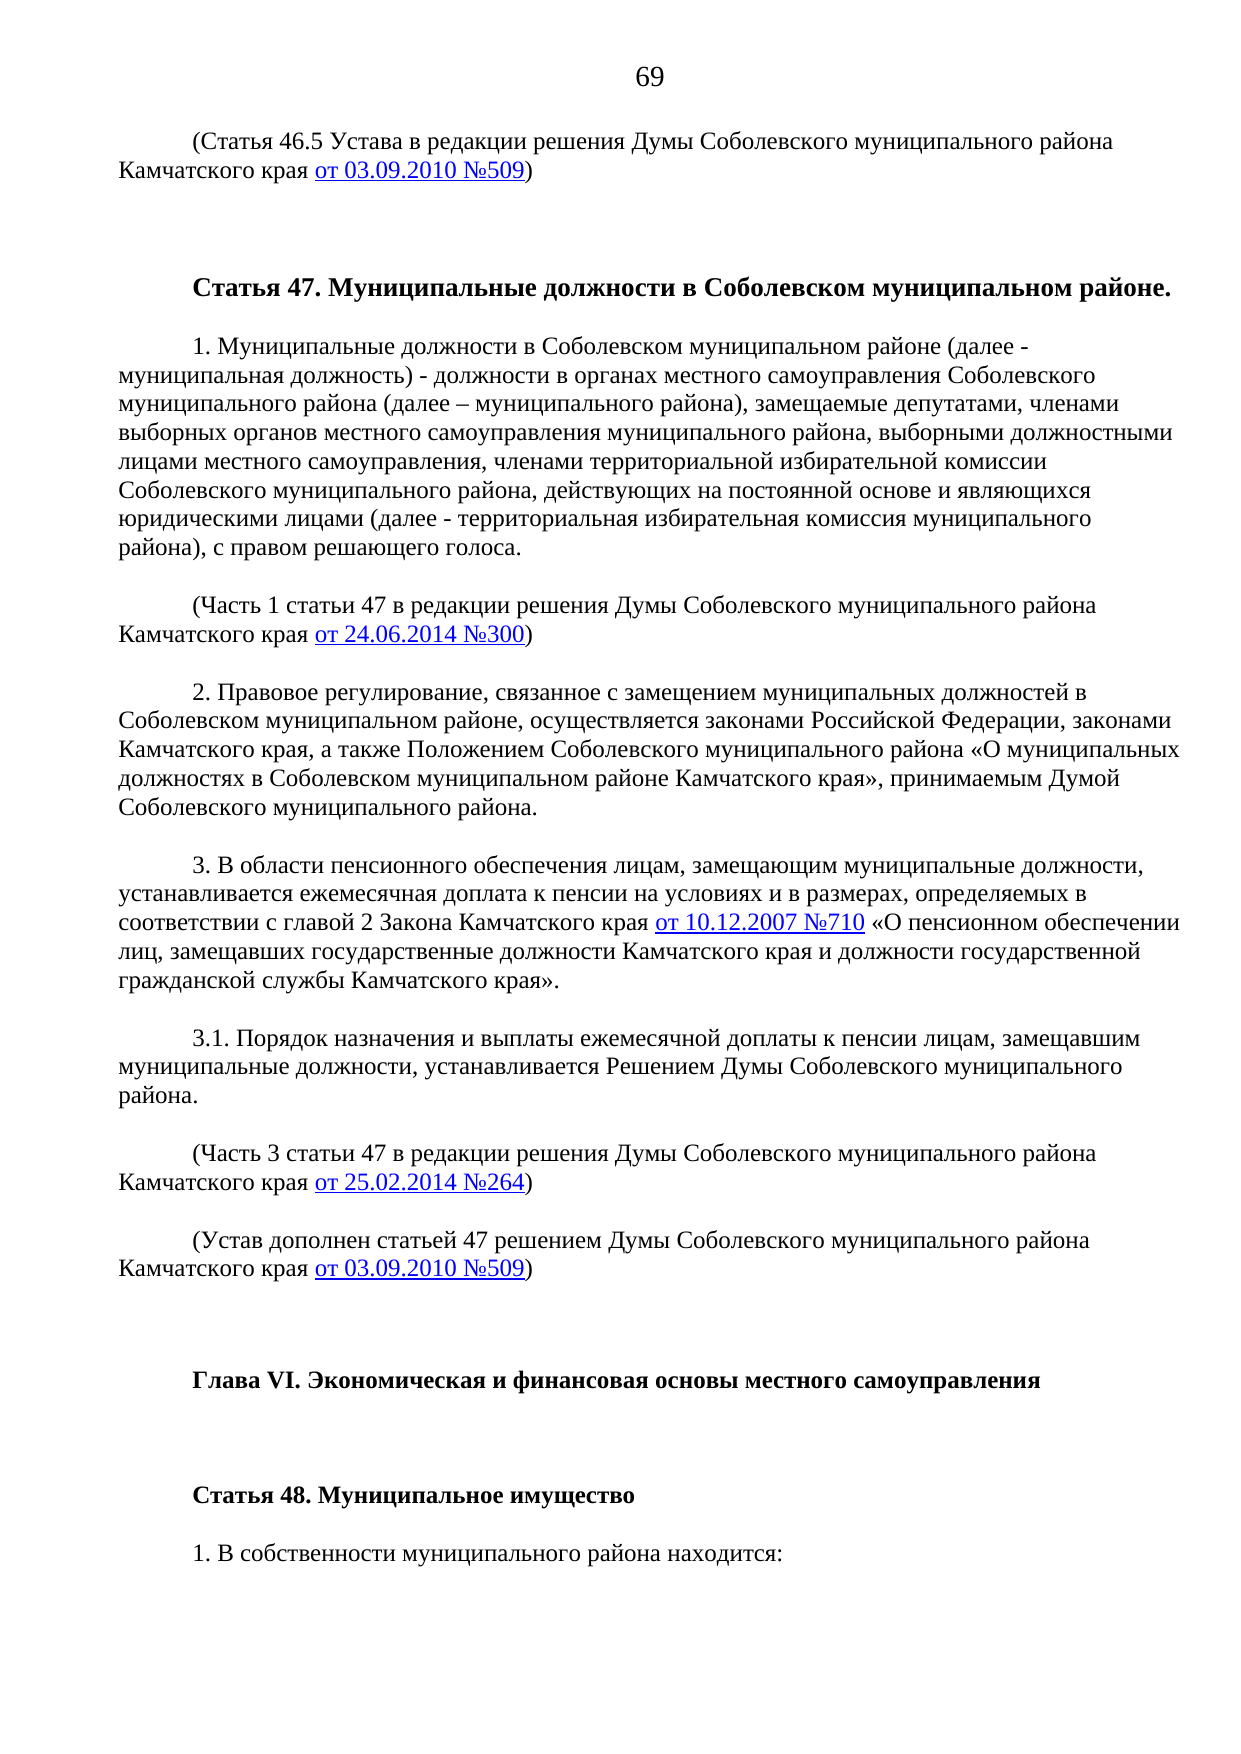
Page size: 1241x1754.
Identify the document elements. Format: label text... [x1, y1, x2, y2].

text (Часть 3 статьи 47 в редакции решения Думы Соболевского муниципального района Камчатского края от 25.02.2014 №264) [118, 1138, 1181, 1196]
text (Устав дополнен статьей 47 решением Думы Соболевского муниципального района Камчатского края от 03.09.2010 №509) [118, 1225, 1181, 1282]
text 1. В собственности муниципального района находится: [118, 1538, 1181, 1567]
text 1. Муниципальные должности в Соболевском муниципальном районе (далее - муниципальная должность) - должности в органах местного самоуправления Соболевского муниципального района (далее – муниципального района), замещаемые депутатами, членами выборных органов местного самоуправления муниципального района, выборными должностными лицами местного самоуправления, членами территориальной избирательной комиссии Соболевского муниципального района, действующих на постоянной основе и являющихся юридическими лицами (далее - территориальная избирательная комиссия муниципального района), с правом решающего голоса. [118, 331, 1181, 561]
text 3. В области пенсионного обеспечения лицам, замещающим муниципальные должности, устанавливается ежемесячная доплата к пенсии на условиях и в размерах, определяемых в соответствии с главой 2 Закона Камчатского края от 10.12.2007 №710 «О пенсионном обеспечении лиц, замещавших государственные должности Камчатского края и должности государственной гражданской службы Камчатского края». [118, 850, 1181, 993]
text 3.1. Порядок назначения и выплаты ежемесячной доплаты к пенсии лицам, замещавшим муниципальные должности, устанавливается Решением Думы Соболевского муниципального района. [118, 1023, 1181, 1109]
text 2. Правовое регулирование, связанное с замещением муниципальных должностей в Соболевском муниципальном районе, осуществляется законами Российской Федерации, законами Камчатского края, а также Положением Соболевского муниципального района «О муниципальных должностях в Соболевском муниципальном районе Камчатского края», принимаемым Думой Соболевского муниципального района. [118, 677, 1181, 821]
text Статья 48. Муниципальное имущество [118, 1481, 1181, 1509]
text Статья 47. Муниципальные должности в Соболевском муниципальном районе. [118, 271, 1181, 302]
text (Статья 46.5 Устава в редакции решения Думы Соболевского муниципального района Камчатского края от 03.09.2010 №509) [118, 126, 1181, 184]
text (Часть 1 статьи 47 в редакции решения Думы Соболевского муниципального района Камчатского края от 24.06.2014 №300) [118, 590, 1181, 648]
text Глава VI. Экономическая и финансовая основы местного самоуправления [118, 1365, 1181, 1393]
